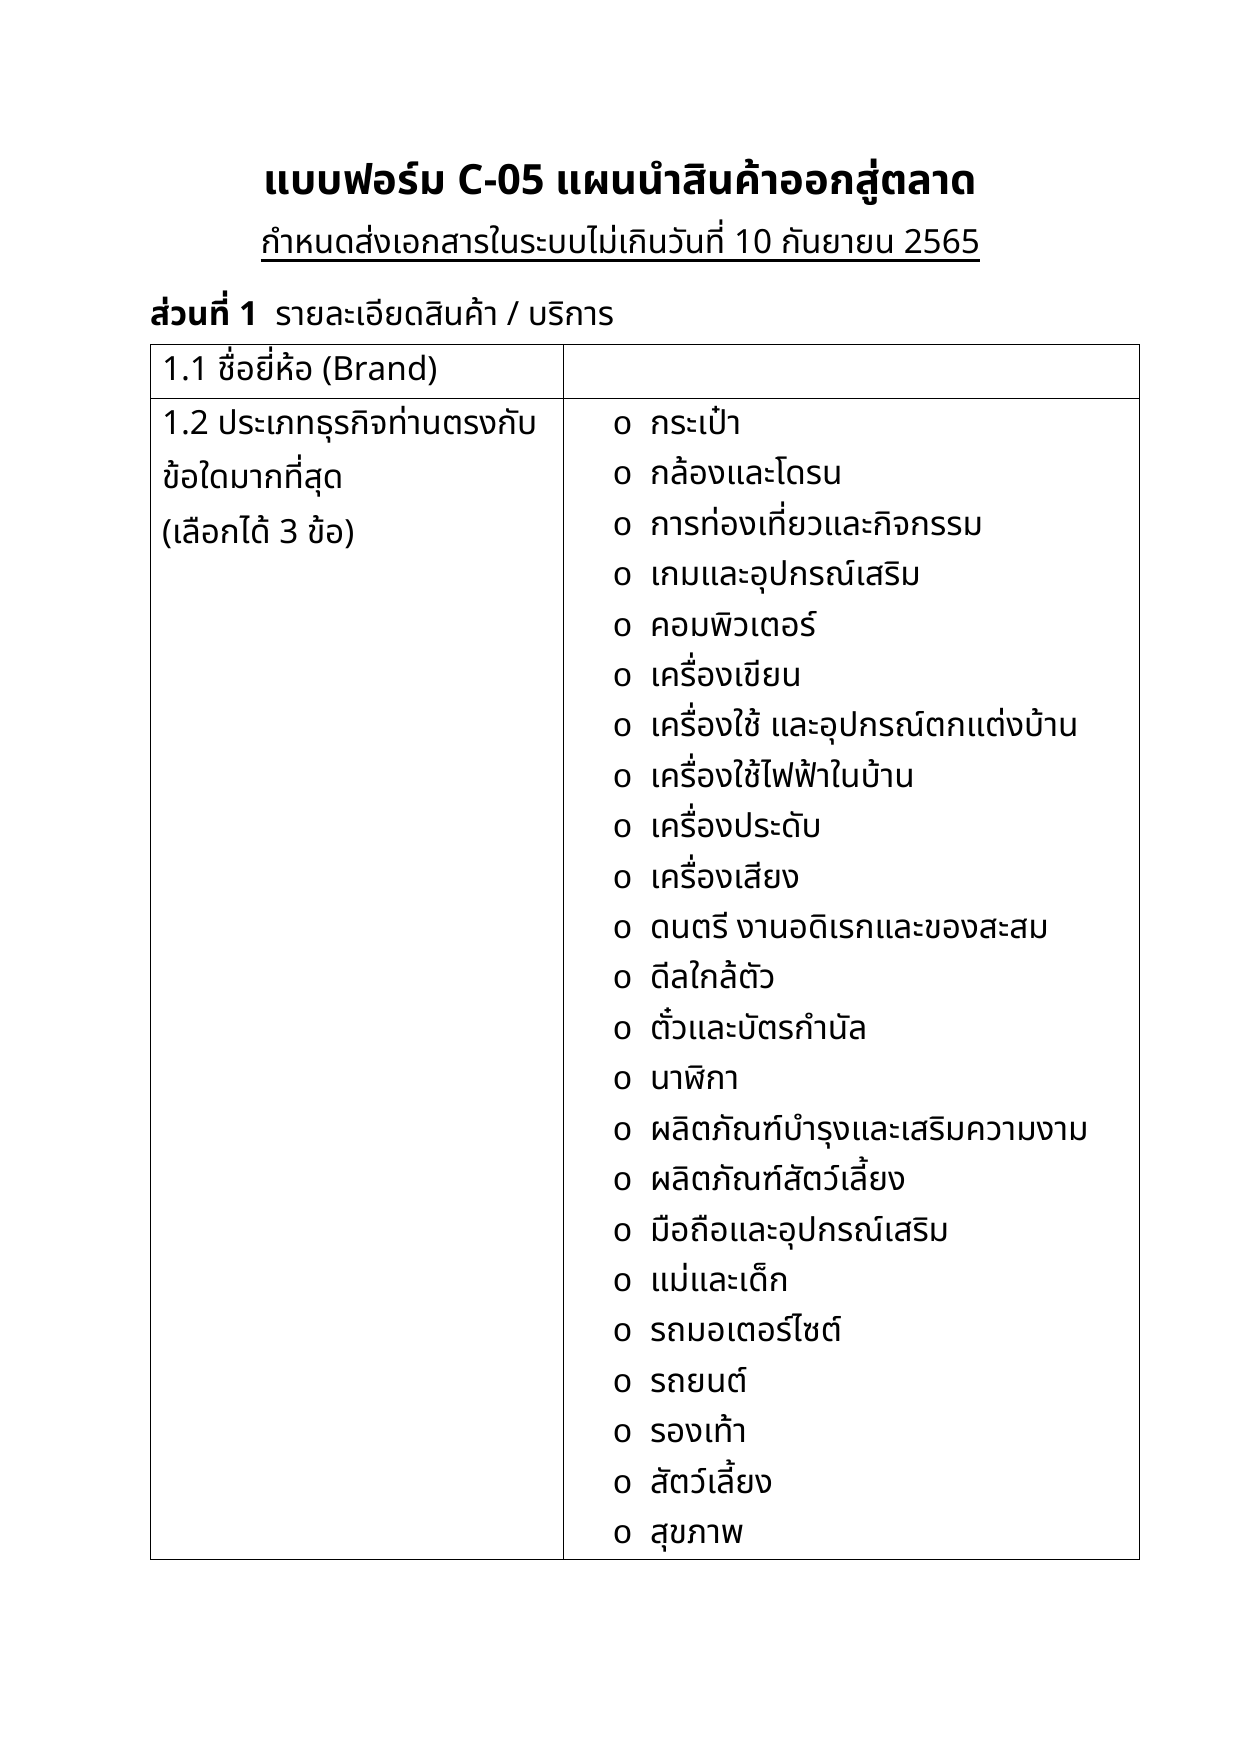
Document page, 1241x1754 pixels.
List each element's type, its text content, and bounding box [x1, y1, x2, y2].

text ส่วนที่ 1 รายละเอียดสินค้า / บริการ [150, 289, 1090, 340]
table_header 1.1 ชื่อยี่ห้อ (Brand) [151, 345, 563, 398]
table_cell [151, 399, 563, 1558]
table_header [564, 345, 1139, 398]
text กำหนดส่งเอกสารในระบบไม่เกินวันที่ 10 กันยายน 2565 [150, 218, 1090, 269]
subtitle แบบฟอร์ม C-05 แผนนำสินค้าออกสู่ตลาด [150, 150, 1090, 213]
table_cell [564, 399, 1139, 1558]
